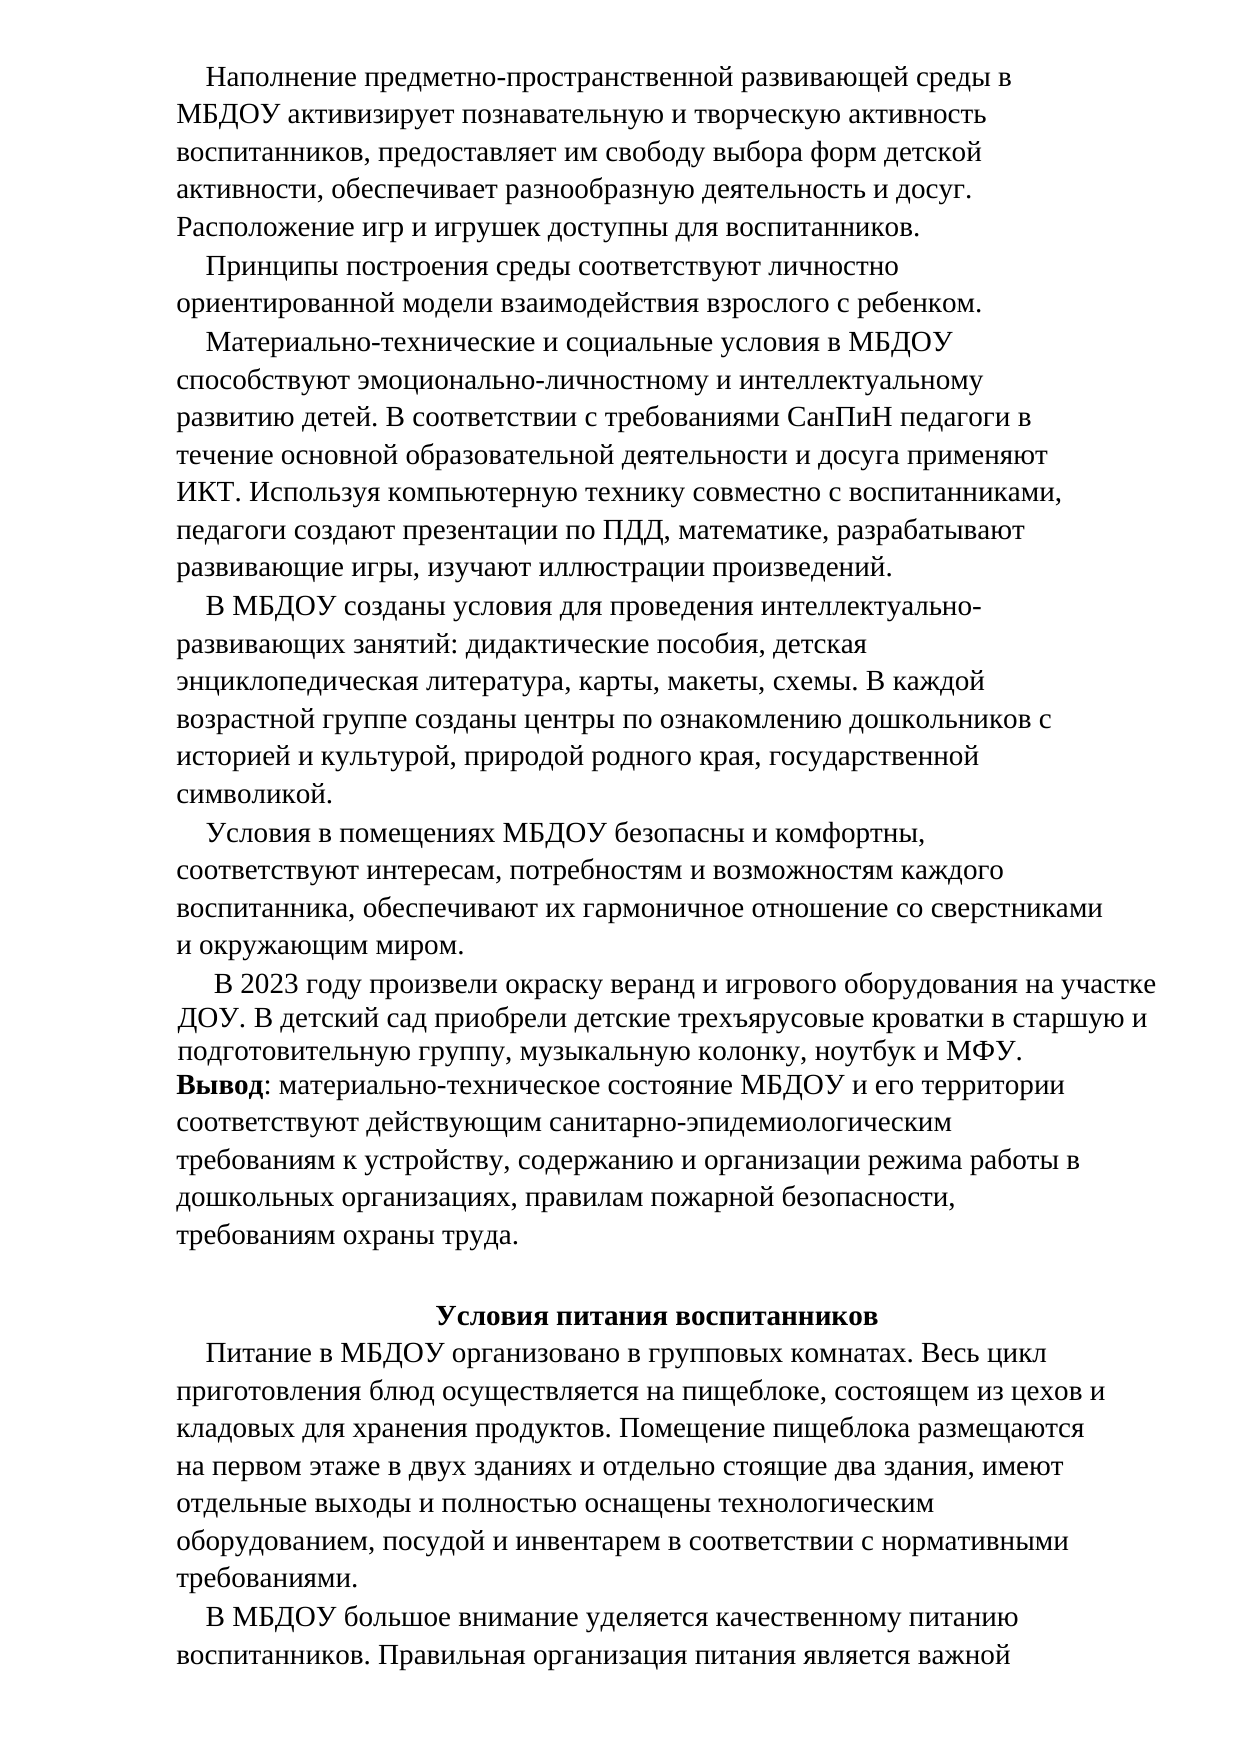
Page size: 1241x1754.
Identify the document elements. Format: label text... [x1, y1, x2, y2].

text Принципы построения среды соответствуют личностно ориентированной модели взаимодействия взрослого с ребенком. [176, 248, 1108, 319]
text Условия питания воспитанников [233, 1298, 1081, 1332]
text Материально-технические и социальные условия в МБДОУ способствуют эмоционально-личностному и интеллектуальному развитию детей. В соответствии с требованиями СанПиН педагоги в течение основной образовательной деятельности и досуга применяют ИКТ. Используя компьютерную технику совместно с воспитанниками, педагоги создают презентации по ПДД, математике, разрабатывают развивающие игры, изучают иллюстрации произведений. [176, 324, 1108, 583]
text В 2023 году произвели окраску веранд и игрового оборудования на участке ДОУ. В детский сад приобрели детские трехъярусовые кроватки в старшую и подготовительную группу, музыкальную колонку, ноутбук и МФУ. [162, 966, 1167, 1067]
text Наполнение предметно-пространственной развивающей среды в МБДОУ активизирует познавательную и творческую активность воспитанников, предоставляет им свободу выбора форм детской активности, обеспечивает разнообразную деятельность и досуг. Расположение игр и игрушек доступны для воспитанников. [176, 59, 1108, 243]
text Питание в МБДОУ организовано в групповых комнатах. Весь цикл приготовления блюд осуществляется на пищеблоке, состоящем из цехов и кладовых для хранения продуктов. Помещение пищеблока размещаются на первом этаже в двух зданиях и отдельно стоящие два здания, имеют отдельные выходы и полностью оснащены технологическим оборудованием, посудой и инвентарем в соответствии с нормативными требованиями. [176, 1336, 1108, 1594]
text Условия в помещениях МБДОУ безопасны и комфортны, соответствуют интересам, потребностям и возможностям каждого воспитанника, обеспечивают их гармоничное отношение со сверстниками и окружающим миром. [176, 815, 1108, 961]
text Вывод: материально-техническое состояние МБДОУ и его территории соответствуют действующим санитарно-эпидемиологическим требованиям к устройству, содержанию и организации режима работы в дошкольных организациях, правилам пожарной безопасности, требованиям охраны труда. [176, 1067, 1108, 1251]
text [176, 1599, 1108, 1671]
text В МБДОУ созданы условия для проведения интеллектуально-развивающих занятий: дидактические пособия, детская энциклопедическая литература, карты, макеты, схемы. В каждой возрастной группе созданы центры по ознакомлению дошкольников с историей и культурой, природой родного края, государственной символикой. [176, 588, 1108, 809]
